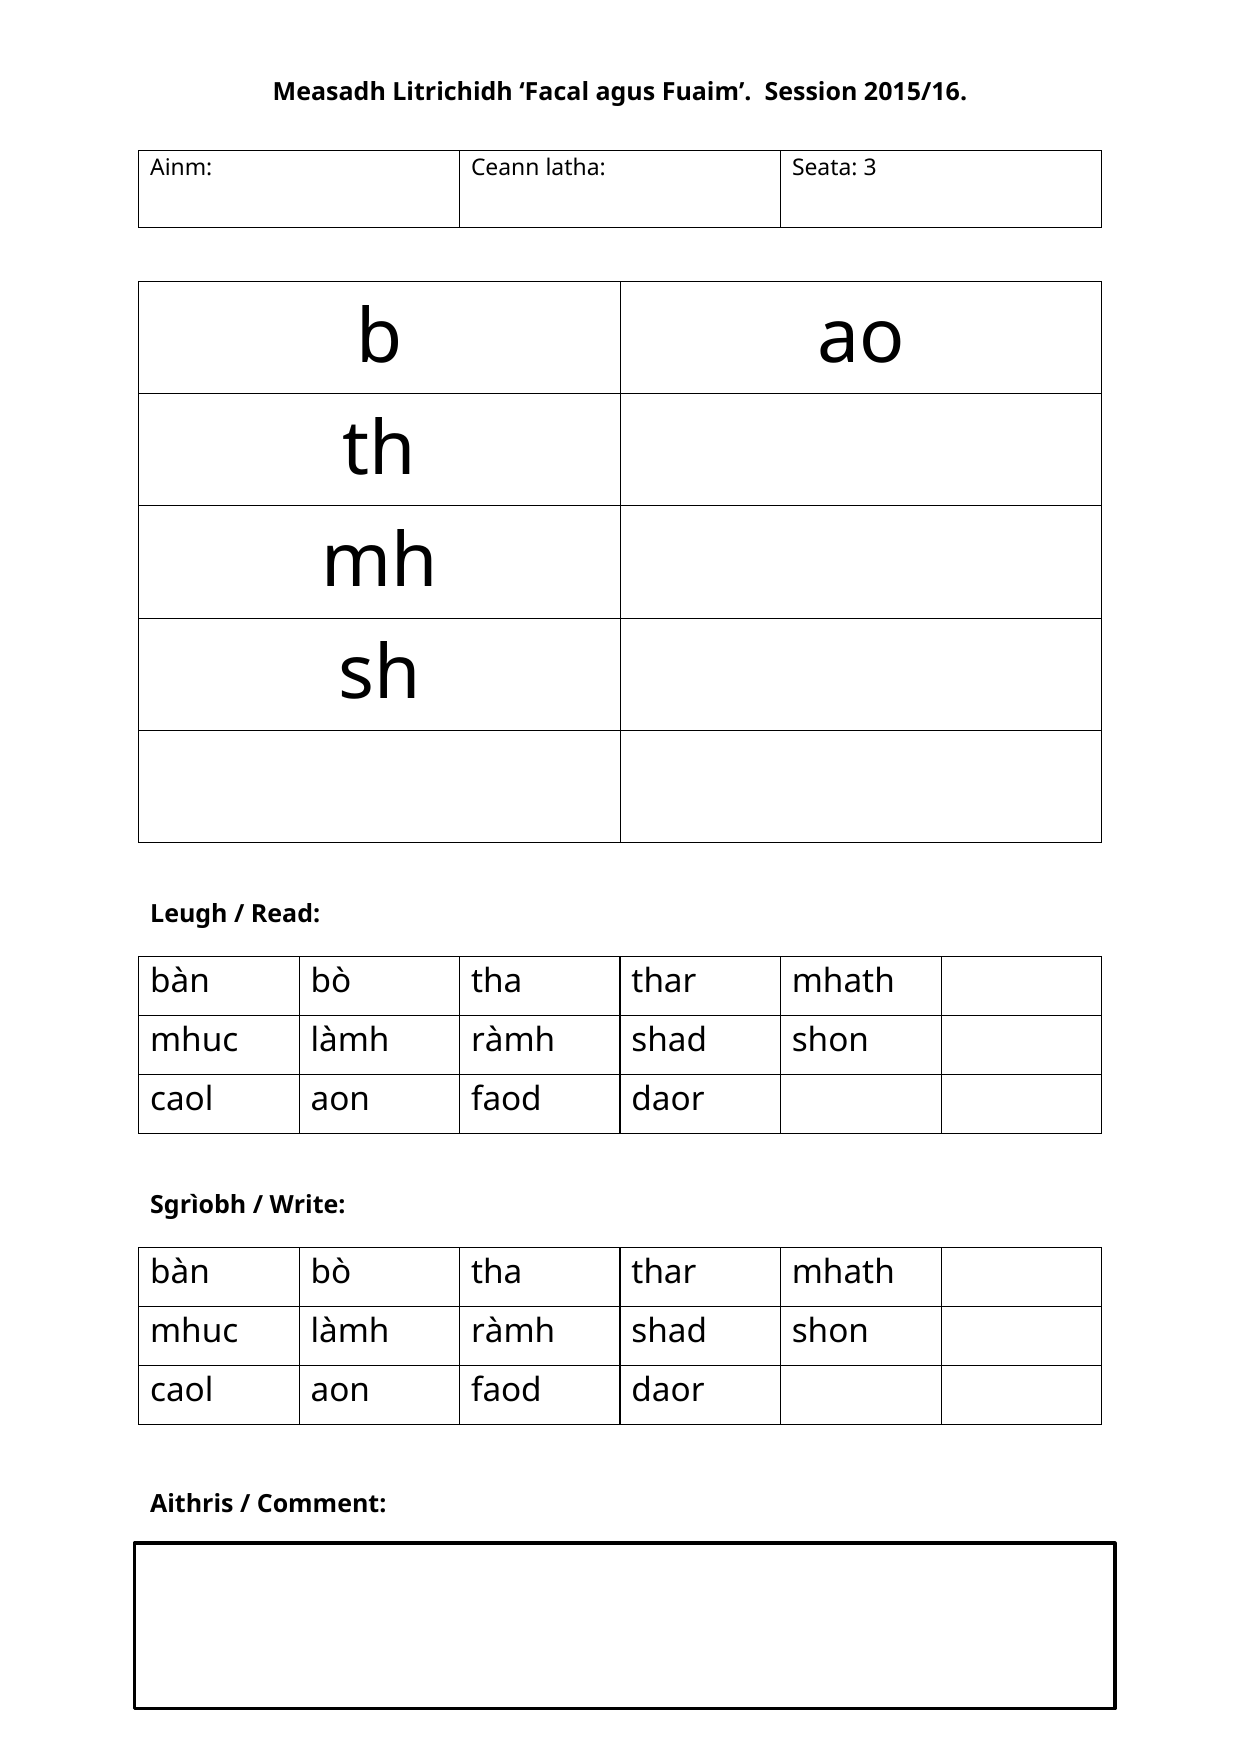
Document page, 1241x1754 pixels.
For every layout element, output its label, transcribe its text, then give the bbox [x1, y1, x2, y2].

table_header [942, 1248, 1101, 1306]
table_header bò [300, 957, 459, 1015]
table_cell aon [300, 1075, 459, 1133]
table_cell faod [460, 1366, 619, 1424]
table_cell th [139, 394, 620, 505]
text Sgrìobh / Write: [150, 1187, 1090, 1221]
table_cell làmh [300, 1016, 459, 1074]
table_cell [942, 1307, 1101, 1365]
table_header mhath [781, 957, 941, 1015]
table_header thar [621, 1248, 780, 1306]
table_header bàn [139, 957, 299, 1015]
table_header tha [460, 1248, 619, 1306]
table_header Ceann latha: [460, 151, 780, 227]
table_cell daor [621, 1075, 780, 1133]
table_cell caol [139, 1366, 299, 1424]
table_cell ràmh [460, 1307, 619, 1365]
table_cell shon [781, 1307, 941, 1365]
table_header tha [460, 957, 619, 1015]
table_cell [621, 619, 1101, 729]
table_header Ainm: [139, 151, 459, 227]
table_cell mhuc [139, 1016, 299, 1074]
table_cell faod [460, 1075, 619, 1133]
text Aithris / Comment: [150, 1485, 1090, 1519]
table_cell shon [781, 1016, 941, 1074]
table_cell [139, 731, 620, 842]
text Leugh / Read: [150, 896, 1090, 930]
table_header ao [621, 282, 1101, 393]
table_cell mhuc [139, 1307, 299, 1365]
table_header [942, 957, 1101, 1015]
table_cell sh [139, 619, 620, 729]
table_cell [621, 394, 1101, 505]
table_cell [781, 1366, 941, 1424]
table_cell daor [621, 1366, 780, 1424]
table_cell [942, 1075, 1101, 1133]
table_cell [942, 1366, 1101, 1424]
table_cell shad [621, 1016, 780, 1074]
table_header bò [300, 1248, 459, 1306]
table_cell caol [139, 1075, 299, 1133]
table_header thar [621, 957, 780, 1015]
table_header Seata: 3 [781, 151, 1101, 227]
table_cell shad [621, 1307, 780, 1365]
table_cell [621, 506, 1101, 617]
table_cell ràmh [460, 1016, 619, 1074]
table_cell [621, 731, 1101, 842]
table_cell làmh [300, 1307, 459, 1365]
table_cell [781, 1075, 941, 1133]
table_header b [139, 282, 620, 393]
table_header mhath [781, 1248, 941, 1306]
table_cell aon [300, 1366, 459, 1424]
table_cell [942, 1016, 1101, 1074]
table_cell mh [139, 506, 620, 617]
table_header bàn [139, 1248, 299, 1306]
